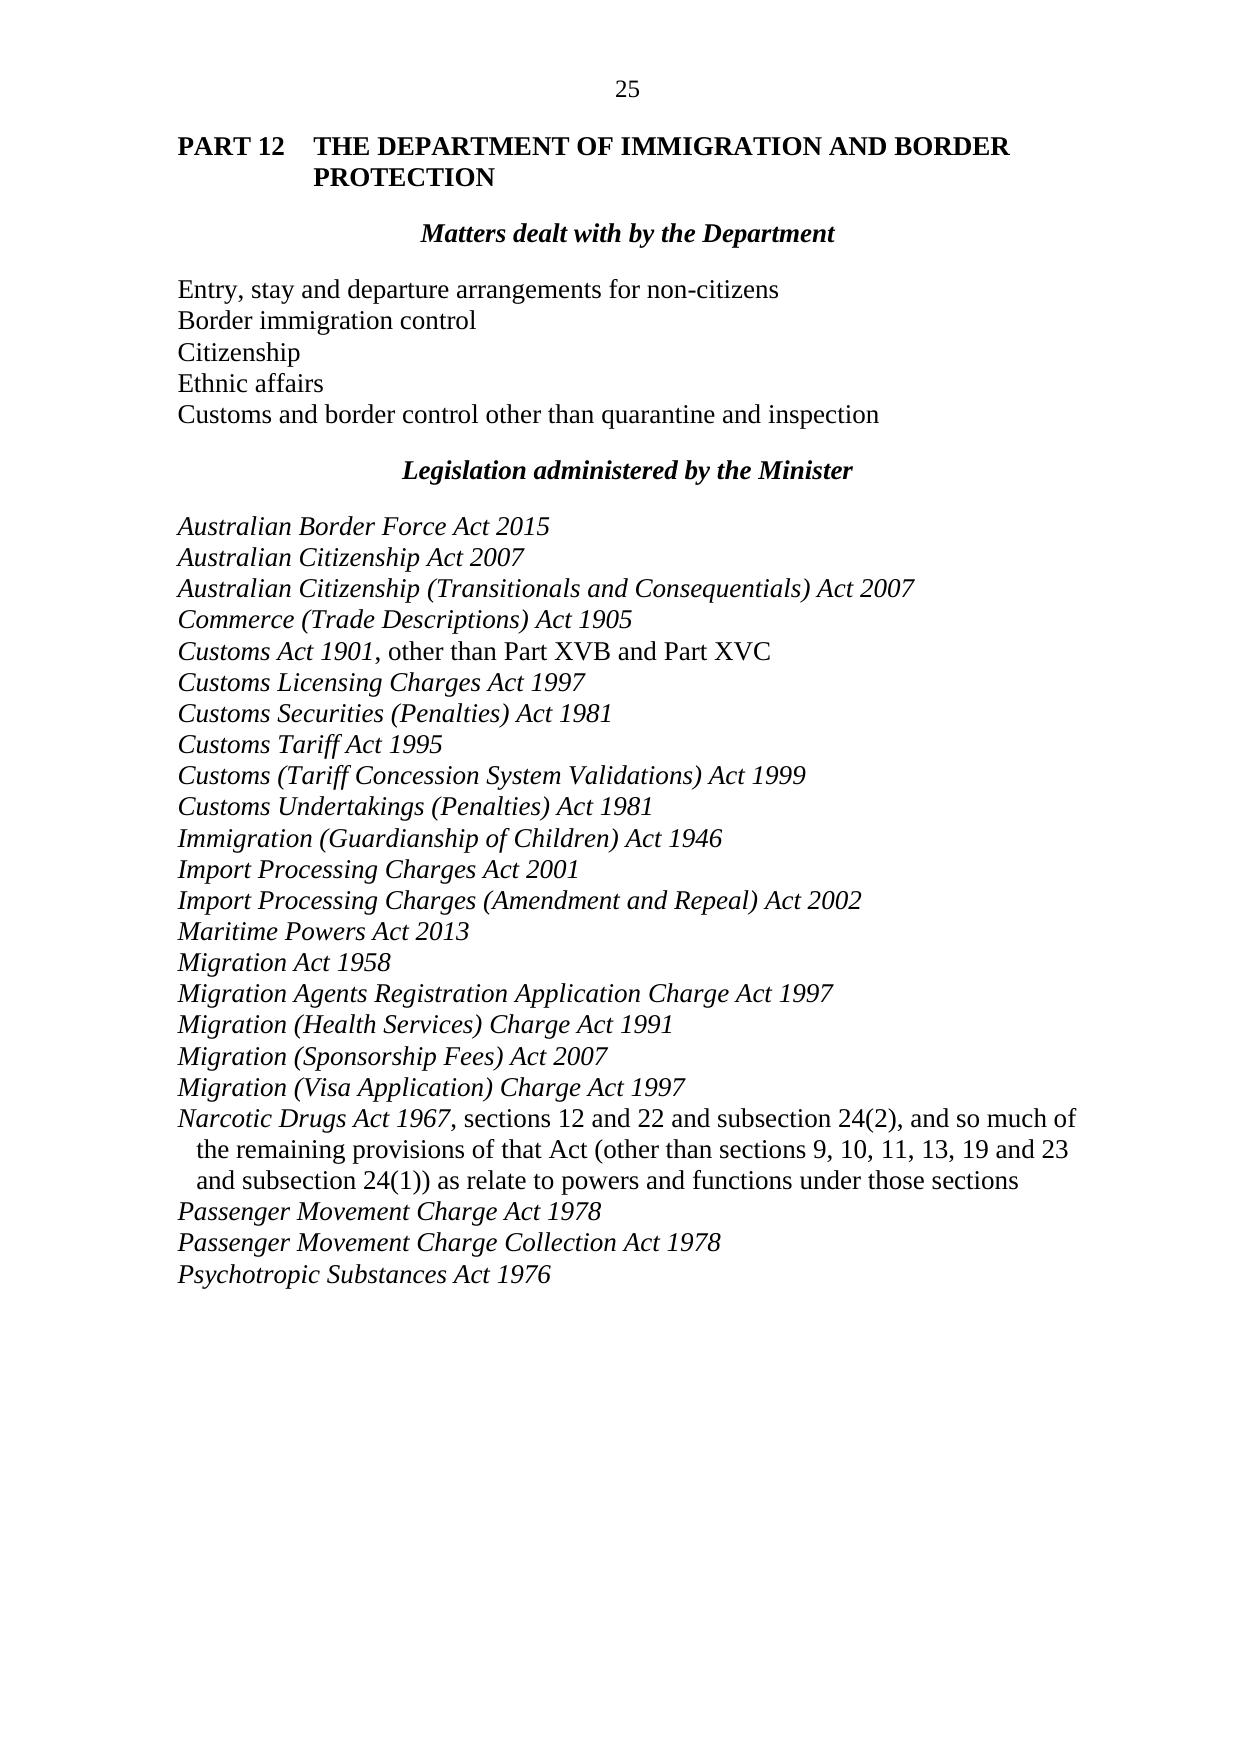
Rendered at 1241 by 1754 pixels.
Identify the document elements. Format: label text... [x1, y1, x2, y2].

text Border immigration control [177, 304, 1078, 336]
text Maritime Powers Act 2013 [177, 915, 1078, 946]
subtitle Matters dealt with by the Department [177, 217, 1078, 248]
text Immigration (Guardianship of Children) Act 1946 [177, 822, 1078, 853]
text Customs Licensing Charges Act 1997 [177, 666, 1078, 697]
text Australian Citizenship (Transitionals and Consequentials) Act 2007 [177, 572, 1078, 604]
text Commerce (Trade Descriptions) Act 1905 [177, 604, 1078, 635]
text Customs Undertakings (Penalties) Act 1981 [177, 791, 1078, 822]
text Passenger Movement Charge Collection Act 1978 [177, 1227, 1078, 1258]
text Australian Border Force Act 2015 [177, 510, 1078, 541]
text Import Processing Charges Act 2001 [177, 853, 1078, 884]
text Migration Agents Registration Application Charge Act 1997 [177, 977, 1078, 1008]
text Migration (Health Services) Charge Act 1991 [177, 1008, 1078, 1040]
text Import Processing Charges (Amendment and Repeal) Act 2002 [177, 884, 1078, 915]
subtitle Legislation administered by the Minister [177, 454, 1078, 485]
text Migration Act 1958 [177, 946, 1078, 977]
text Ethnic affairs [177, 367, 1078, 398]
text Migration (Visa Application) Charge Act 1997 [177, 1071, 1078, 1102]
text Entry, stay and departure arrangements for non-citizens [177, 273, 1078, 304]
text Customs and border control other than quarantine and inspection [177, 398, 1078, 429]
text Passenger Movement Charge Act 1978 [177, 1195, 1078, 1227]
text Narcotic Drugs Act 1967, sections 12 and 22 and subsection 24(2), and so much of the remaining provisions of that Act (other than sections 9, 10, 11, 13, 19 and 23 and subsection 24(1)) as relate to powers and functions under those sections [177, 1102, 1078, 1195]
text Citizenship [177, 336, 1078, 367]
text Customs Act 1901, other than Part XVB and Part XVC [177, 635, 1078, 666]
text Customs Tariff Act 1995 [177, 728, 1078, 759]
text Psychotropic Substances Act 1976 [177, 1258, 1078, 1289]
text Customs Securities (Penalties) Act 1981 [177, 697, 1078, 728]
text Migration (Sponsorship Fees) Act 2007 [177, 1040, 1078, 1071]
text Customs (Tariff Concession System Validations) Act 1999 [177, 759, 1078, 791]
subtitle PART 12 THE DEPARTMENT OF IMMIGRATION AND BORDER PROTECTION [177, 130, 1137, 192]
text Australian Citizenship Act 2007 [177, 541, 1078, 572]
